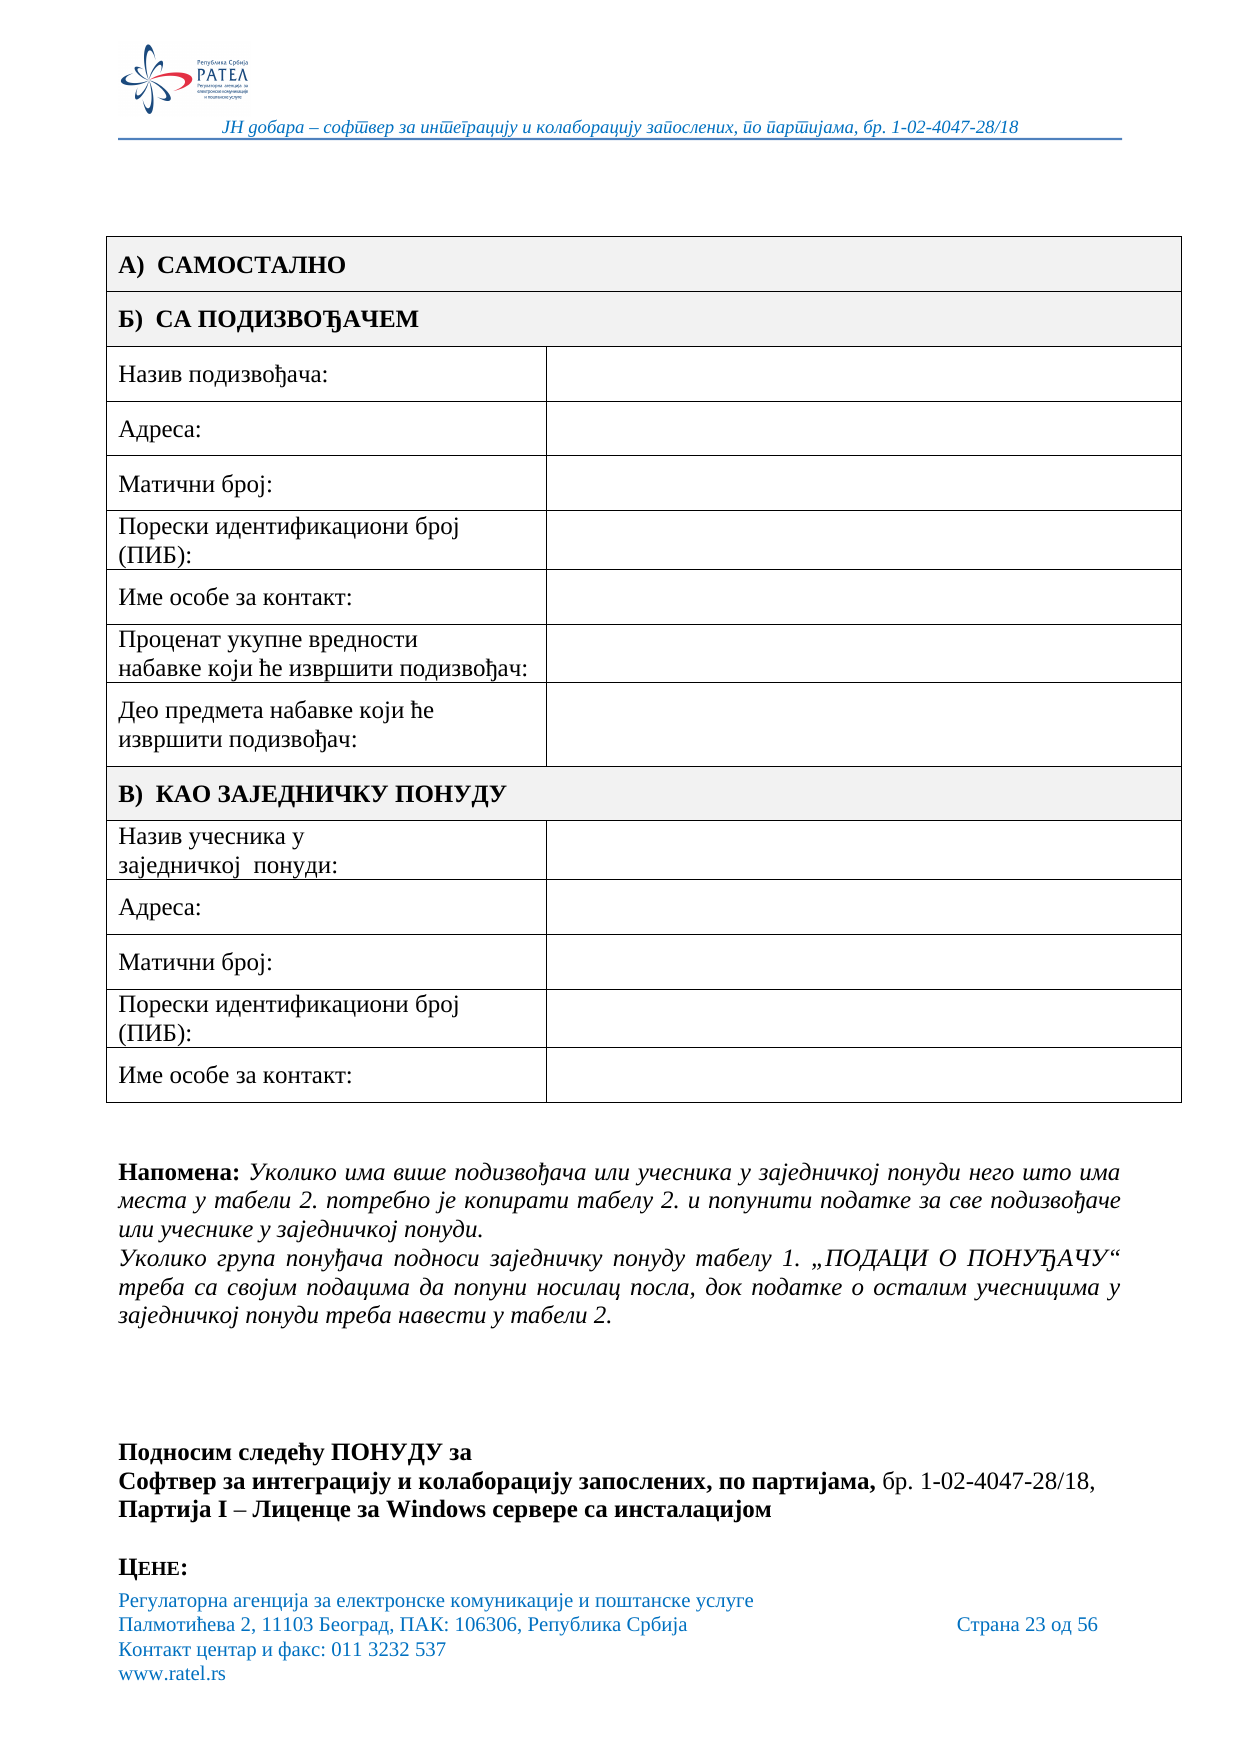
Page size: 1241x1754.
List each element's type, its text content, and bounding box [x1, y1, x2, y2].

table_cell [547, 347, 624, 401]
table_cell [547, 402, 1181, 455]
table_cell Адреса: [107, 880, 546, 934]
table_cell Адреса: [107, 402, 546, 455]
text Подносим следећу ПОНУДУ за [118, 1437, 1122, 1466]
table_cell В) КАО ЗАЈЕДНИЧКУ ПОНУДУ [107, 767, 1181, 820]
table_cell [547, 935, 1181, 988]
table_cell [547, 1048, 1181, 1102]
table_cell Б) СА ПОДИЗВОЂАЧЕМ [107, 292, 1181, 346]
table_cell Матични број: [107, 935, 546, 988]
table_cell [547, 880, 1181, 934]
text Напомена: Уколико има више подизвођача или учесника у заједничкој понуди него што има места у табели 2. потребно је копирати табелу 2. и попунити податке за све подизвођаче или учеснике у заједничкој понуди. [118, 1157, 1122, 1243]
table_cell [547, 511, 1181, 569]
table_cell [547, 821, 624, 879]
table_cell А) САМОСТАЛНО [107, 237, 1181, 291]
text Уколико група понуђача подноси заједничку понуду табелу 1. „ПОДАЦИ О ПОНУЂАЧУ“ треба са својим подацима да попуни носилац посла, док податке о осталим учесницима у заједничкој понуди треба навести у табели 2. [118, 1243, 1122, 1329]
table_cell [547, 570, 1181, 623]
table_cell [547, 456, 1181, 510]
table_cell Порески идентификациони број (ПИБ): [107, 511, 546, 569]
text Цене: [118, 1552, 1122, 1581]
table_cell Део предмета набавке који ће извршити подизвођач: [107, 683, 546, 766]
table_cell [547, 990, 1181, 1047]
text Софтвер за интеграцију и колаборацију запослених, по партијама, бр. 1-02-4047-28/18, [118, 1466, 1122, 1494]
table_cell Име особе за контакт: [107, 1048, 546, 1102]
table_cell Име особе за контакт: [107, 570, 546, 623]
table_cell [547, 625, 1181, 682]
text Партија I – Лиценце за Windows сервере са инсталацијом [118, 1494, 1122, 1523]
picture [118, 41, 251, 117]
table_cell Порески идентификациони број (ПИБ): [107, 990, 546, 1047]
table_cell [624, 821, 1181, 879]
table_cell Назив подизвођача: [107, 347, 546, 401]
table_cell Матични број: [107, 456, 546, 510]
table_cell [547, 683, 1181, 766]
table_cell Проценат укупне вредности набавке који ће извршити подизвођач: [107, 625, 546, 682]
table_cell Назив учесника у заједничкој понуди: [107, 821, 546, 879]
table_cell [624, 347, 1181, 401]
